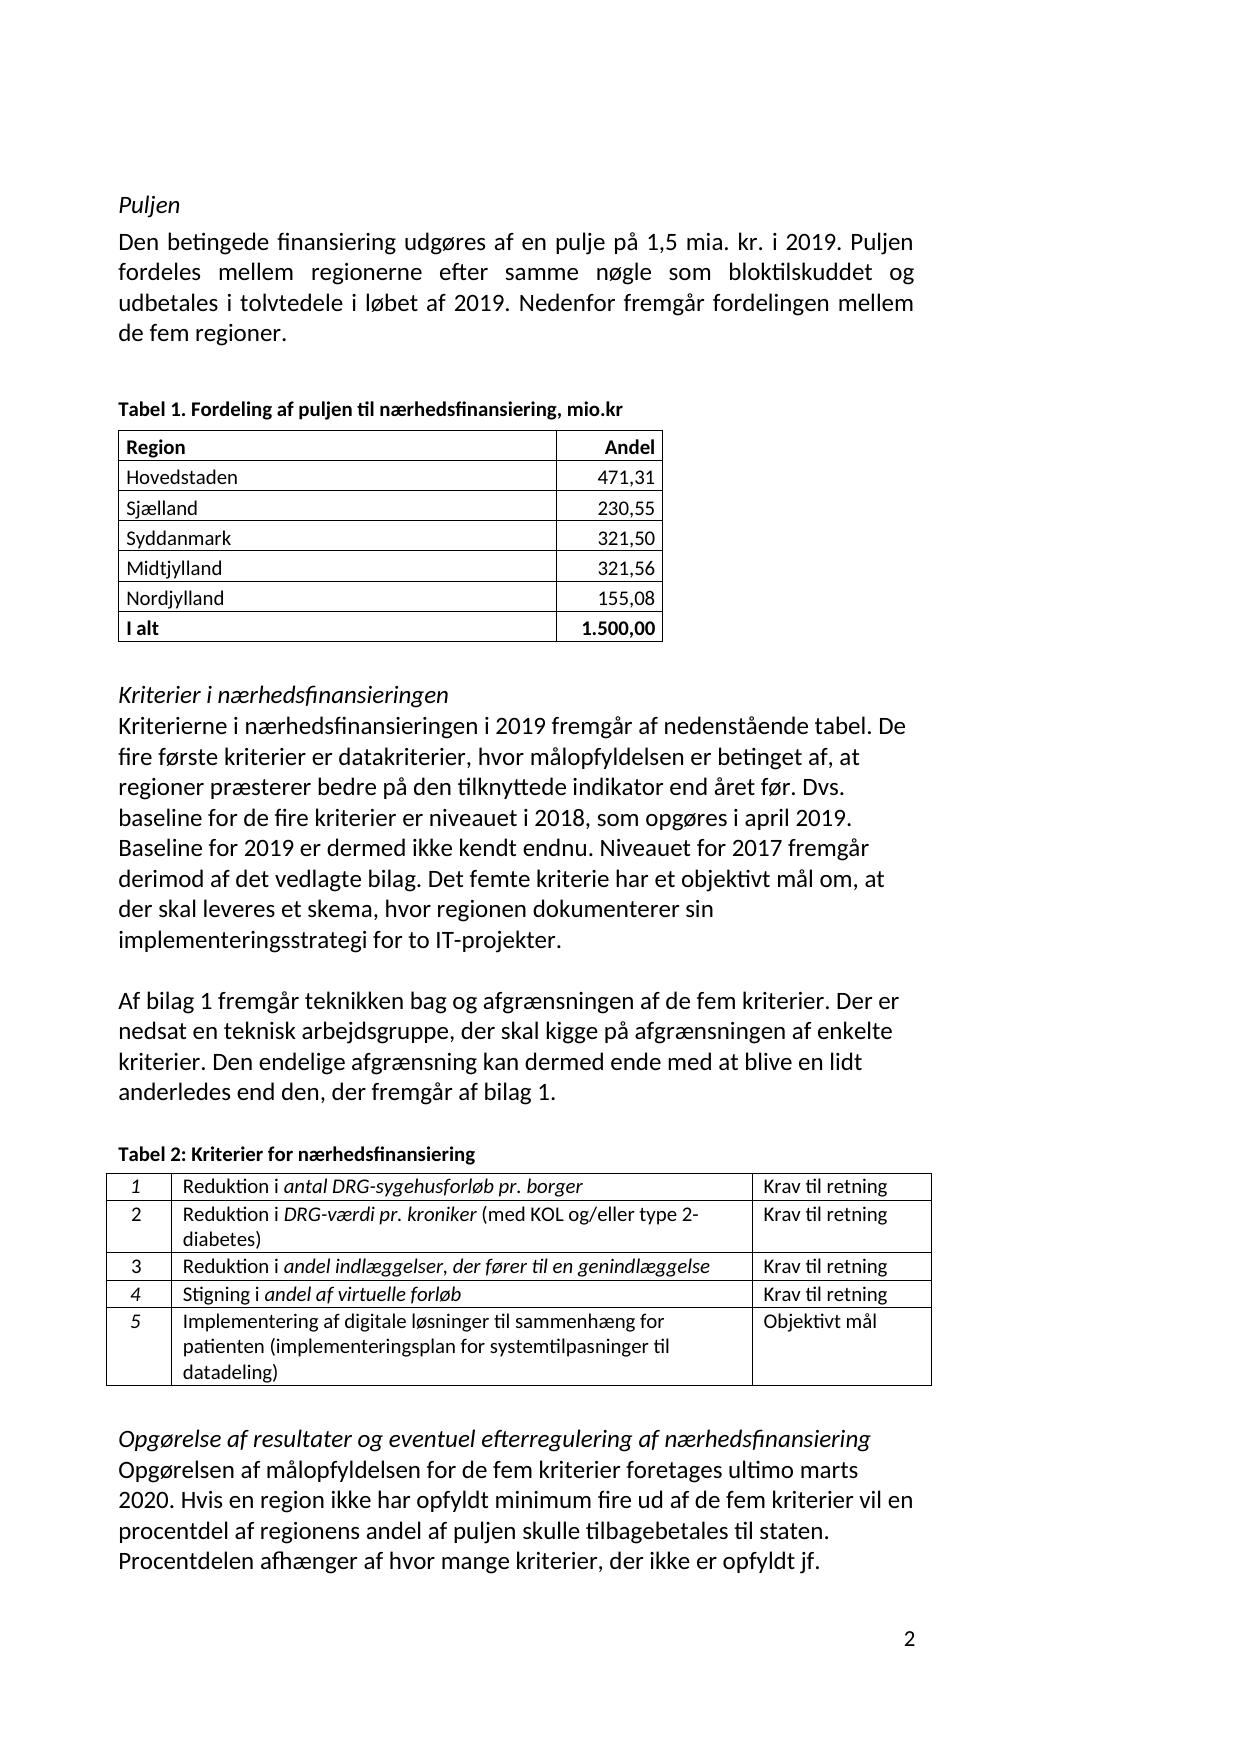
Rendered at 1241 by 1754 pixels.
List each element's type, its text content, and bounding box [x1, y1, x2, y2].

table_cell Krav til retning [753, 1201, 931, 1252]
table_cell Hovedstaden [119, 461, 556, 490]
table_cell Implementering af digitale løsninger til sammenhæng for patienten (implementeringsplan for systemtilpasninger til datadeling) [172, 1308, 752, 1384]
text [118, 1454, 915, 1576]
table_cell 471,31 [557, 461, 662, 490]
text Puljen [118, 189, 915, 219]
table_cell Midtjylland [119, 551, 556, 581]
text Af bilag 1 fremgår teknikken bag og afgrænsningen af de fem kriterier. Der er nedsat en teknisk arbejdsgruppe, der skal kigge på afgrænsningen af enkelte kriterier. Den endelige afgrænsning kan dermed ende med at blive en lidt anderledes end den, der fremgår af bilag 1. [118, 985, 915, 1107]
table_cell 321,56 [557, 551, 662, 581]
text Tabel 1. Fordeling af puljen til nærhedsfinansiering, mio.kr [118, 392, 915, 422]
table_cell Objektivt mål [753, 1308, 931, 1384]
table_header Reduktion i antal DRG-sygehusforløb pr. borger [172, 1174, 752, 1200]
text Kriterierne i nærhedsfinansieringen i 2019 fremgår af nedenstående tabel. De fire første kriterier er datakriterier, hvor målopfyldelsen er betinget af, at regioner præsterer bedre på den tilknyttede indikator end året før. Dvs. baseline for de fire kriterier er niveauet i 2018, som opgøres i april 2019. Baseline for 2019 er dermed ikke kendt endnu. Niveauet for 2017 fremgår derimod af det vedlagte bilag. Det femte kriterie har et objektivt mål om, at der skal leveres et skema, hvor regionen dokumenterer sin implementeringsstrategi for to IT-projekter. [118, 710, 915, 954]
table_header Region [119, 431, 556, 460]
table_header Andel [557, 431, 662, 460]
table_header 1 [107, 1174, 171, 1200]
table_cell Stigning i andel af virtuelle forløb [172, 1281, 752, 1307]
table_cell Syddanmark [119, 521, 556, 550]
table_cell 4 [107, 1281, 171, 1307]
table_cell Krav til retning [753, 1281, 931, 1307]
text Den betingede finansiering udgøres af en pulje på 1,5 mia. kr. i 2019. Puljen fordeles mellem regionerne efter samme nøgle som bloktilskuddet og udbetales i tolvtedele i løbet af 2019. Nedenfor fremgår fordelingen mellem de fem regioner. [118, 226, 915, 347]
table_cell Reduktion i DRG-værdi pr. kroniker (med KOL og/eller type 2-diabetes) [172, 1201, 752, 1252]
table_cell 1.500,00 [557, 612, 662, 641]
table_cell 2 [107, 1201, 171, 1252]
table_cell 3 [107, 1253, 171, 1280]
table_cell Nordjylland [119, 582, 556, 611]
table_cell 230,55 [557, 491, 662, 520]
text Opgørelse af resultater og eventuel efterregulering af nærhedsfinansiering [118, 1423, 915, 1454]
table_cell 155,08 [557, 582, 662, 611]
table_cell Reduktion i andel indlæggelser, der fører til en genindlæggelse [172, 1253, 752, 1280]
text Kriterier i nærhedsfinansieringen [118, 679, 915, 710]
table_cell Sjælland [119, 491, 556, 520]
table_cell I alt [119, 612, 556, 641]
table_cell Krav til retning [753, 1253, 931, 1280]
table_header Krav til retning [753, 1174, 931, 1200]
table_cell 321,50 [557, 521, 662, 550]
text Tabel 2: Kriterier for nærhedsfinansiering [118, 1137, 915, 1168]
table_cell 5 [107, 1308, 171, 1384]
